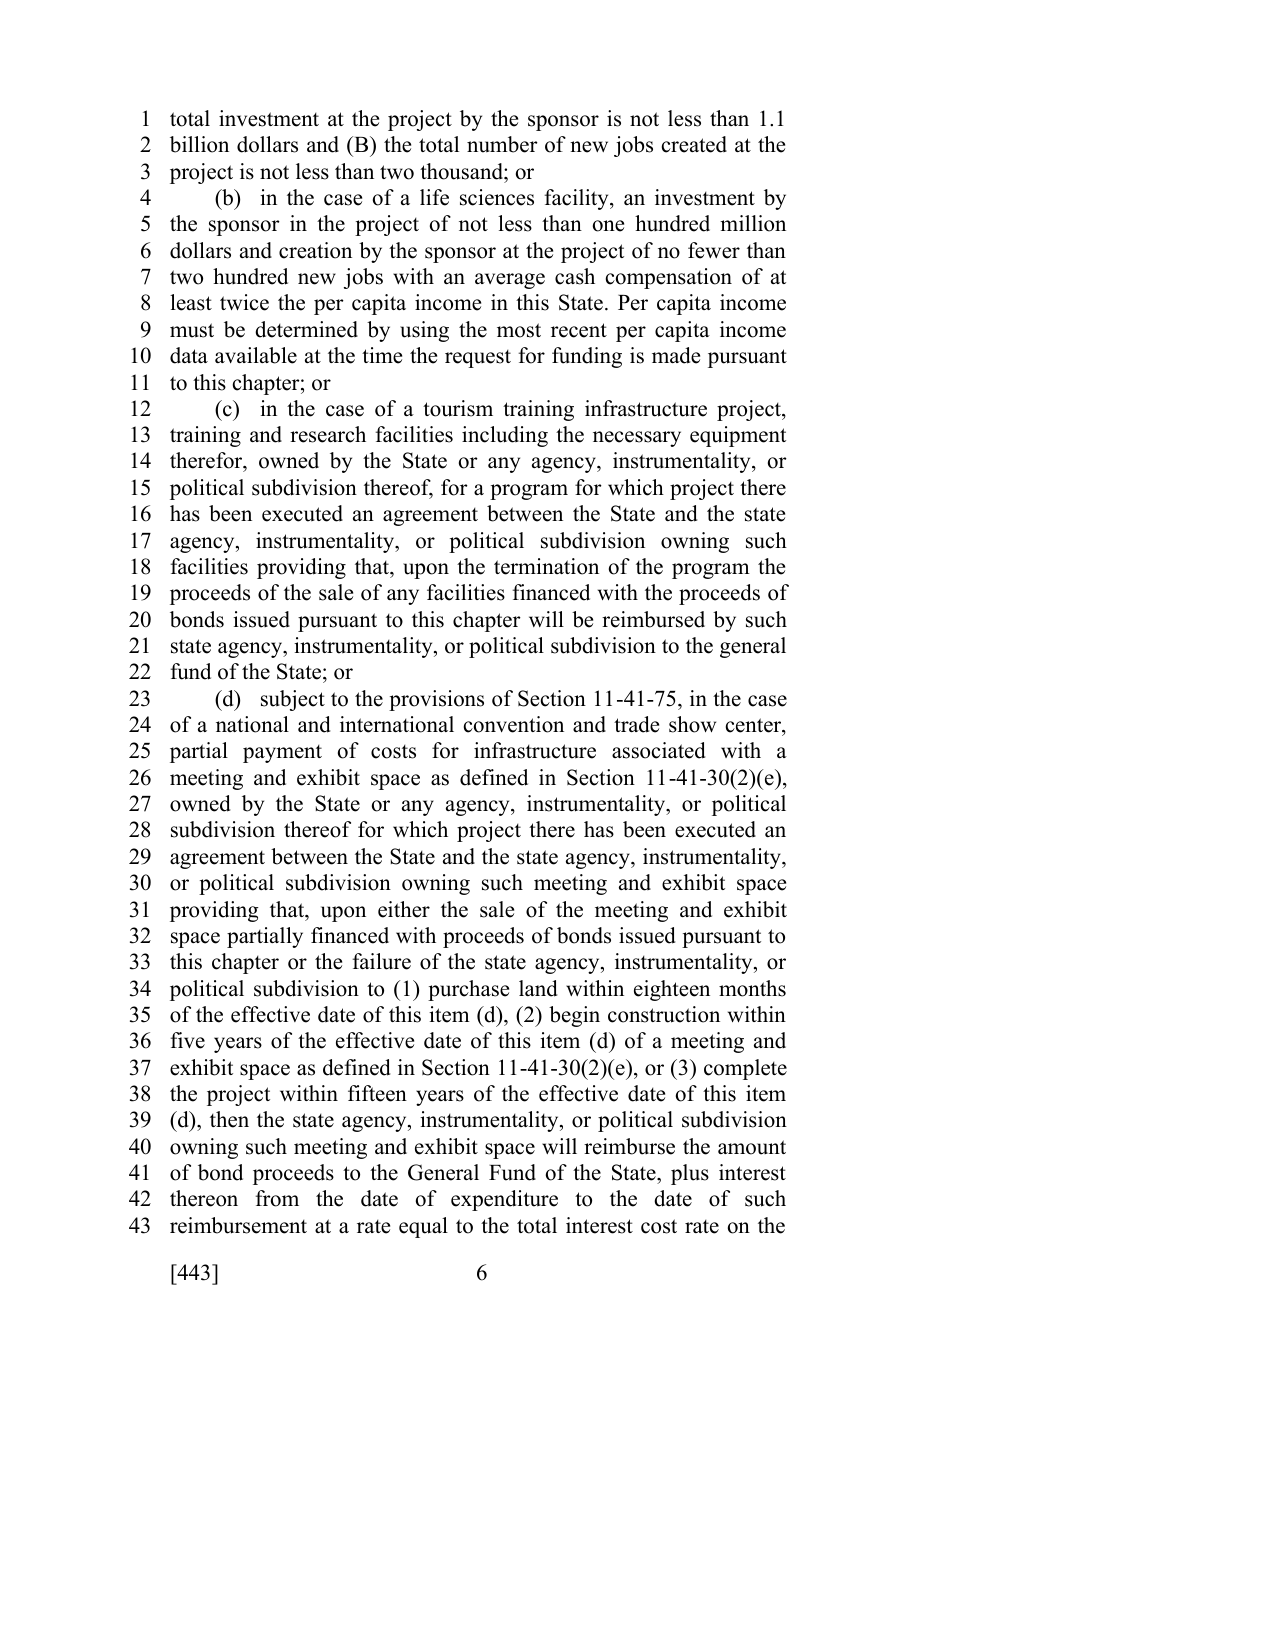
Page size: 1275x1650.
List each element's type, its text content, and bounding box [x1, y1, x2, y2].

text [169, 685, 787, 1238]
text (b) in the case of a life sciences facility, an investment by the sponsor in the project of not less than one hundred million dollars and creation by the sponsor at the project of no fewer than two hundred new jobs with an average cash compensation of at least twice the per capita income in this State. Per capita income must be determined by using the most recent per capita income data available at the time the request for funding is made pursuant to this chapter; or [169, 184, 787, 395]
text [169, 105, 787, 184]
text (c) in the case of a tourism training infrastructure project, training and research facilities including the necessary equipment therefor, owned by the State or any agency, instrumentality, or political subdivision thereof, for a program for which project there has been executed an agreement between the State and the state agency, instrumentality, or political subdivision owning such facilities providing that, upon the termination of the program the proceeds of the sale of any facilities financed with the proceeds of bonds issued pursuant to this chapter will be reimbursed by such state agency, instrumentality, or political subdivision to the general fund of the State; or [169, 395, 787, 685]
